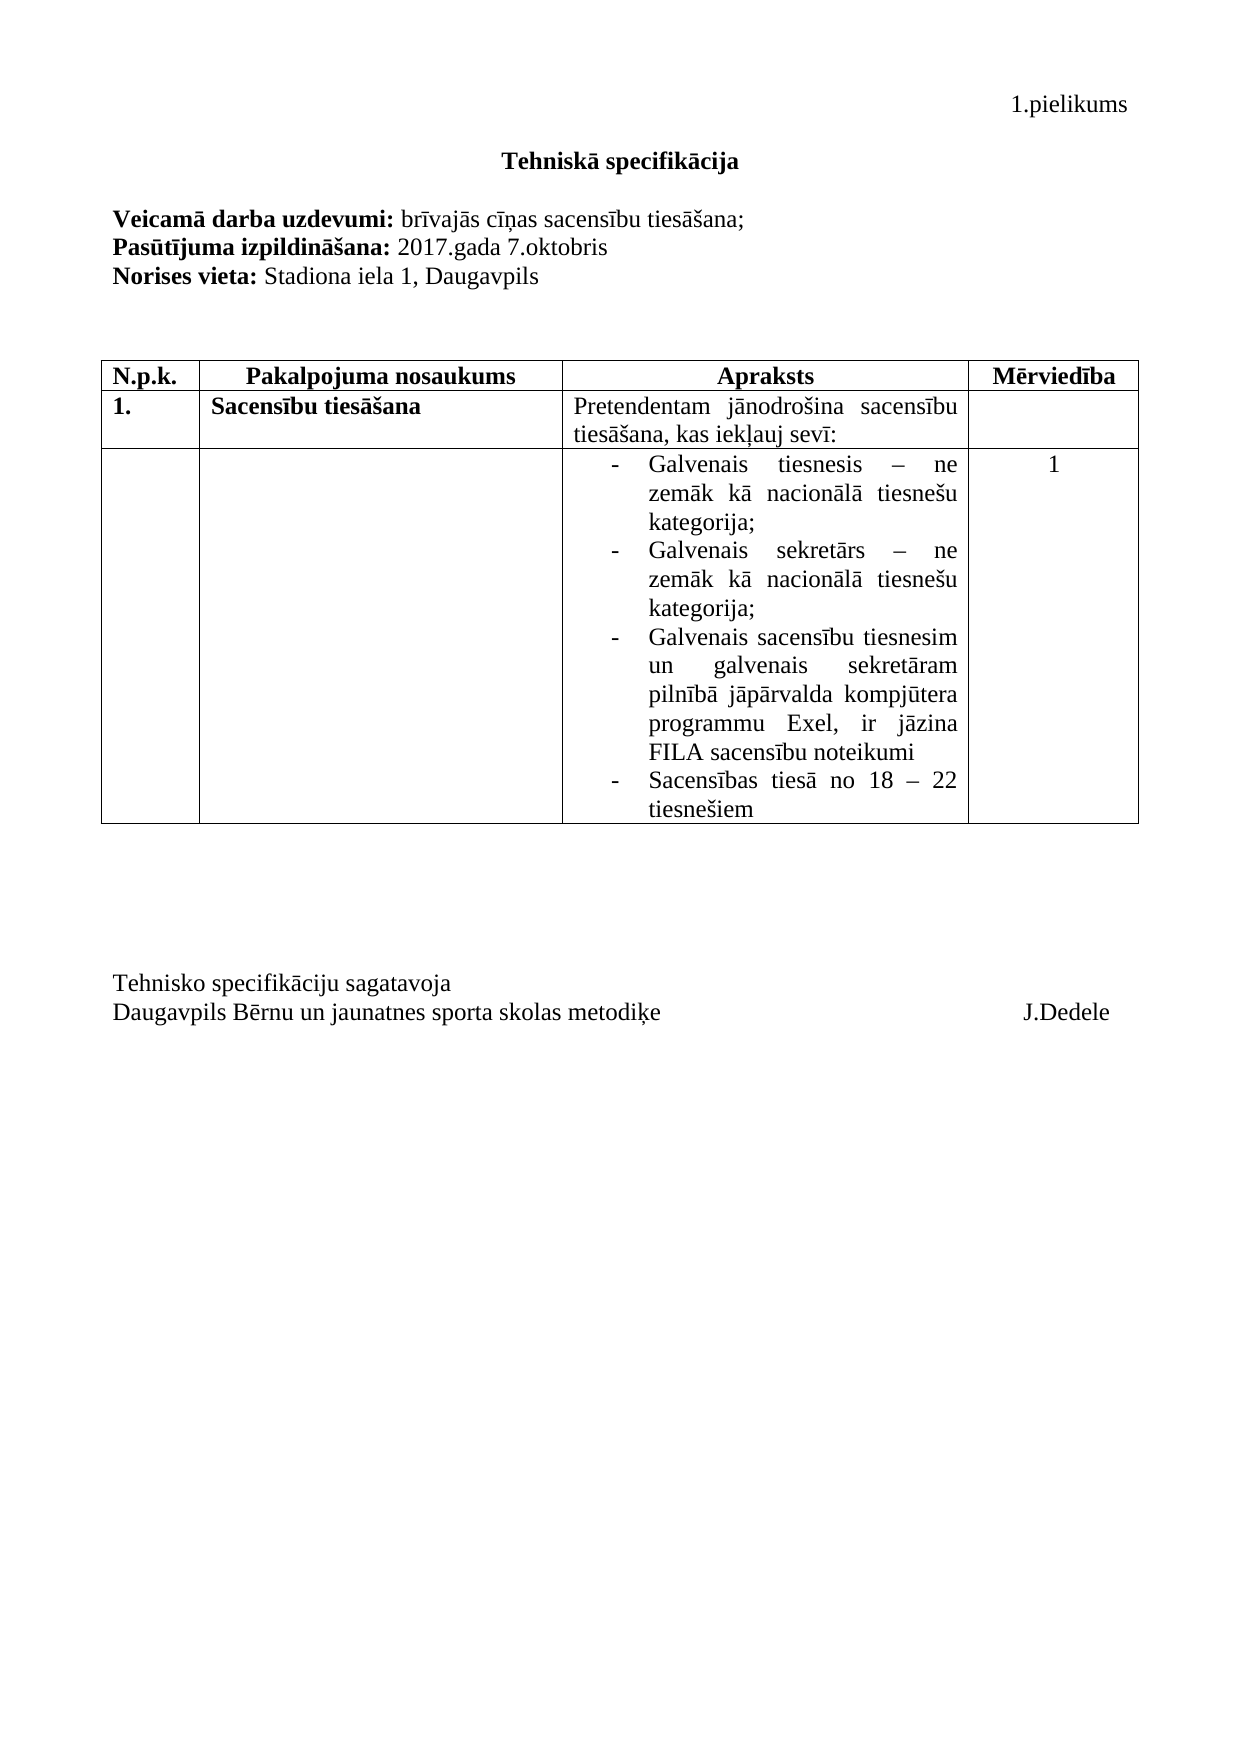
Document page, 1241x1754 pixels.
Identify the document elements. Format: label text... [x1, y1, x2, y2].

table_cell [102, 449, 199, 823]
text Tehnisko specifikāciju sagatavoja [112, 968, 1128, 997]
table_header Apraksts [563, 361, 968, 390]
list 1.pielikums [187, 89, 1128, 117]
table_cell [200, 449, 562, 823]
table_header N.p.k. [102, 361, 199, 390]
table_cell Pretendentam jānodrošina sacensību tiesāšana, kas iekļauj sevī: [563, 391, 968, 448]
table_cell Galvenais tiesnesis – ne zemāk kā nacionālā tiesnešu kategorija; Galvenais sekretārs – ne zemāk kā nacionālā tiesnešu kategorija; Galvenais sacensību tiesnesim un galvenais sekretāram pilnībā jāpārvalda kompjūtera programmu Exel, ir jāzina FILA sacensību noteikumi Sacensības tiesā no 18 – 22 tiesnešiem [563, 449, 968, 823]
text Norises vieta: Stadiona iela 1, Daugavpils [112, 261, 1128, 290]
table_header Pakalpojuma nosaukums [200, 361, 562, 390]
table_cell 1 [969, 449, 1138, 823]
table_cell 1. [102, 391, 199, 448]
text Veicamā darba uzdevumi: brīvajās cīņas sacensību tiesāšana; [112, 204, 1128, 232]
text Tehniskā specifikācija [112, 146, 1128, 175]
text Pasūtījuma izpildināšana: 2017.gada 7.oktobris [112, 232, 1128, 261]
table_cell [969, 391, 1138, 448]
table_header Mērviedība [969, 361, 1138, 390]
text Daugavpils Bērnu un jaunatnes sporta skolas metodiķe J.Dedele [112, 997, 1128, 1025]
table_cell Sacensību tiesāšana [200, 391, 562, 448]
